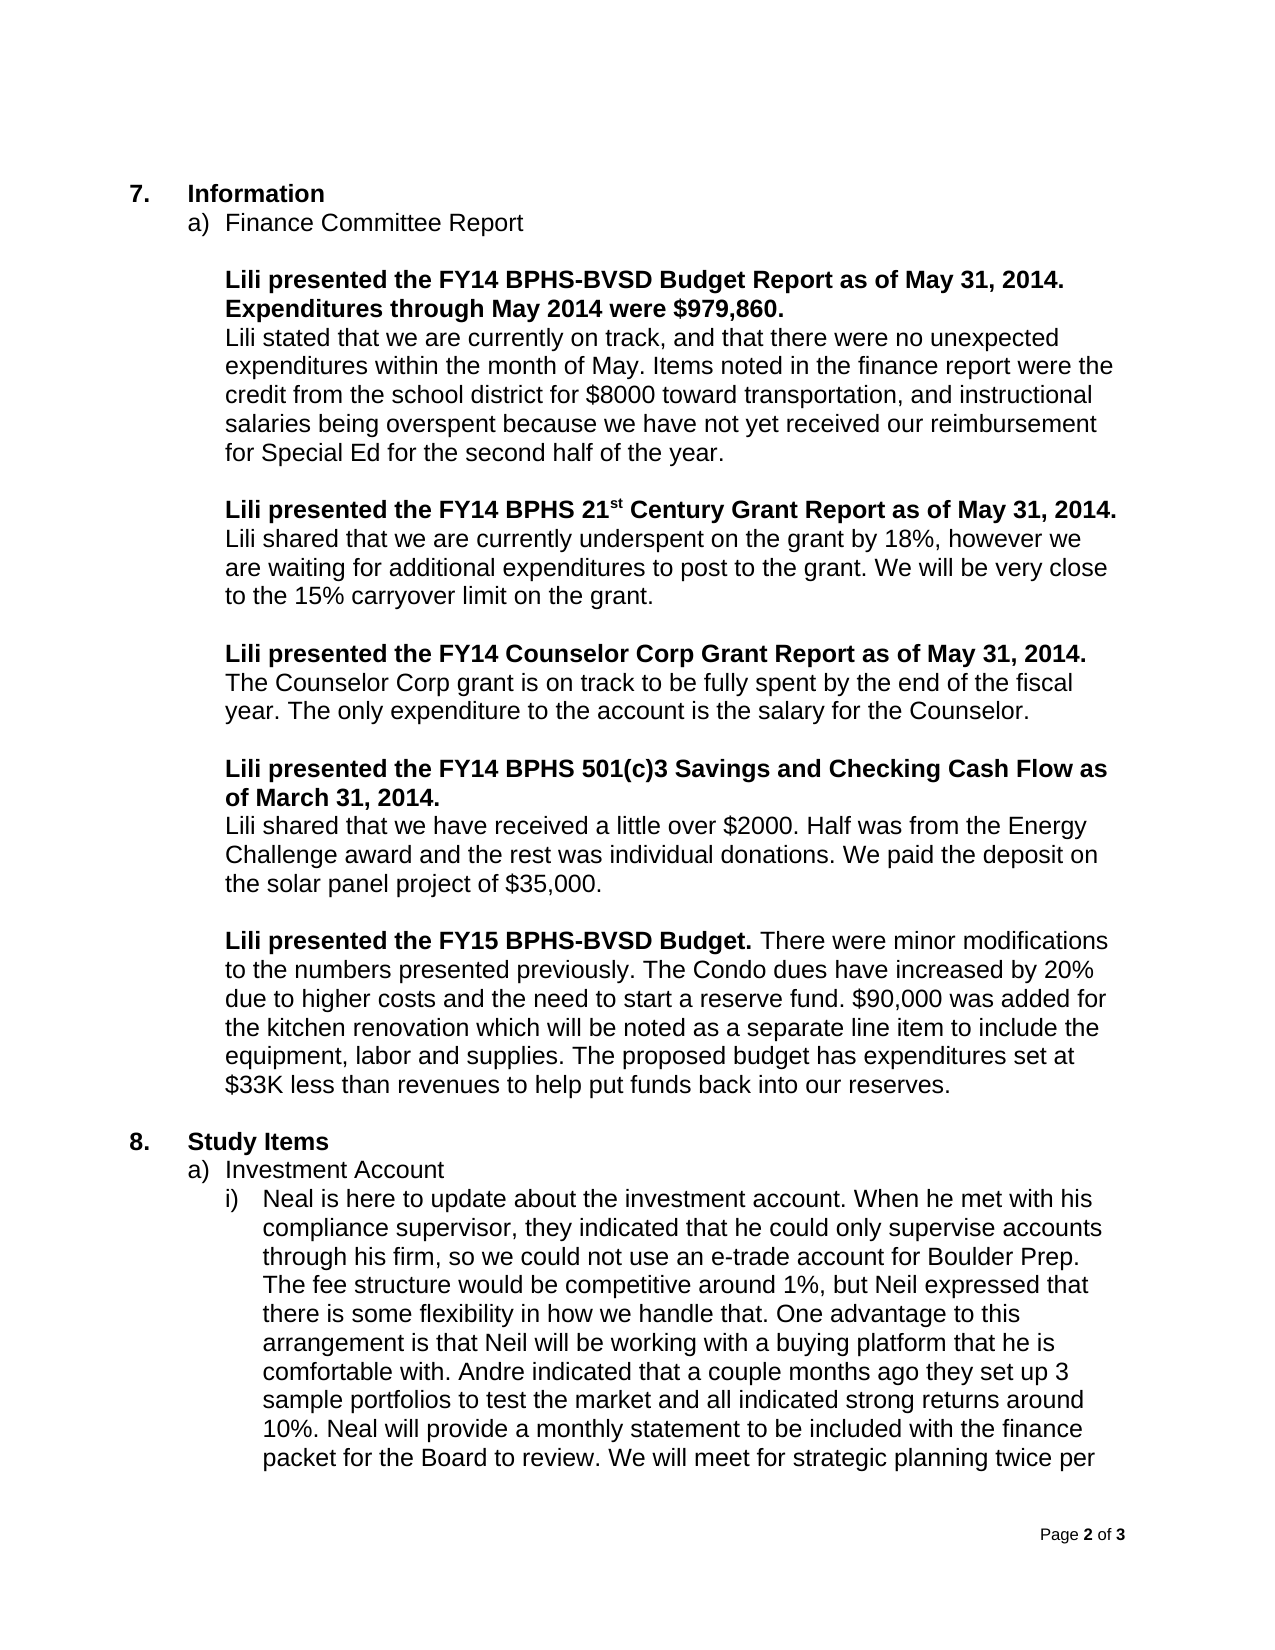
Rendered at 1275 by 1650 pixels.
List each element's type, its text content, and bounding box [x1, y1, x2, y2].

list Finance Committee Report [187, 207, 1125, 236]
list Investment Account [187, 1156, 1125, 1184]
list Study Items [150, 1127, 1125, 1156]
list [225, 1184, 1125, 1472]
text The Counselor Corp grant is on track to be fully spent by the end of the fiscal year. The only expenditure to the account is the salary for the Counselor. [225, 667, 1125, 725]
text Lili shared that we have received a little over $2000. Half was from the Energy Challenge award and the rest was individual donations. We paid the deposit on the solar panel project of $35,000. [225, 811, 1125, 897]
text Lili presented the FY14 BPHS 21st Century Grant Report as of May 31, 2014. [225, 495, 1125, 524]
text Lili presented the FY14 Counselor Corp Grant Report as of May 31, 2014. [225, 639, 1125, 667]
text Lili presented the FY14 BPHS-BVSD Budget Report as of May 31, 2014. Expenditures through May 2014 were $979,860. [225, 265, 1125, 322]
text Lili presented the FY15 BPHS-BVSD Budget. There were minor modifications to the numbers presented previously. The Condo dues have increased by 20% due to higher costs and the need to start a reserve fund. $90,000 was added for the kitchen renovation which will be noted as a separate line item to include the equipment, labor and supplies. The proposed budget has expenditures set at $33K less than revenues to help put funds back into our reserves. [225, 926, 1125, 1099]
text Lili presented the FY14 BPHS 501(c)3 Savings and Checking Cash Flow as of March 31, 2014. [225, 754, 1125, 811]
text Lili stated that we are currently on track, and that there were no unexpected expenditures within the month of May. Items noted in the finance report were the credit from the school district for $8000 toward transportation, and instructional salaries being overspent because we have not yet received our reimbursement for Special Ed for the second half of the year. [225, 322, 1125, 466]
text Lili shared that we are currently underspent on the grant by 18%, however we are waiting for additional expenditures to post to the grant. We will be very close to the 15% carryover limit on the grant. [225, 524, 1125, 610]
list Information [150, 179, 1125, 207]
